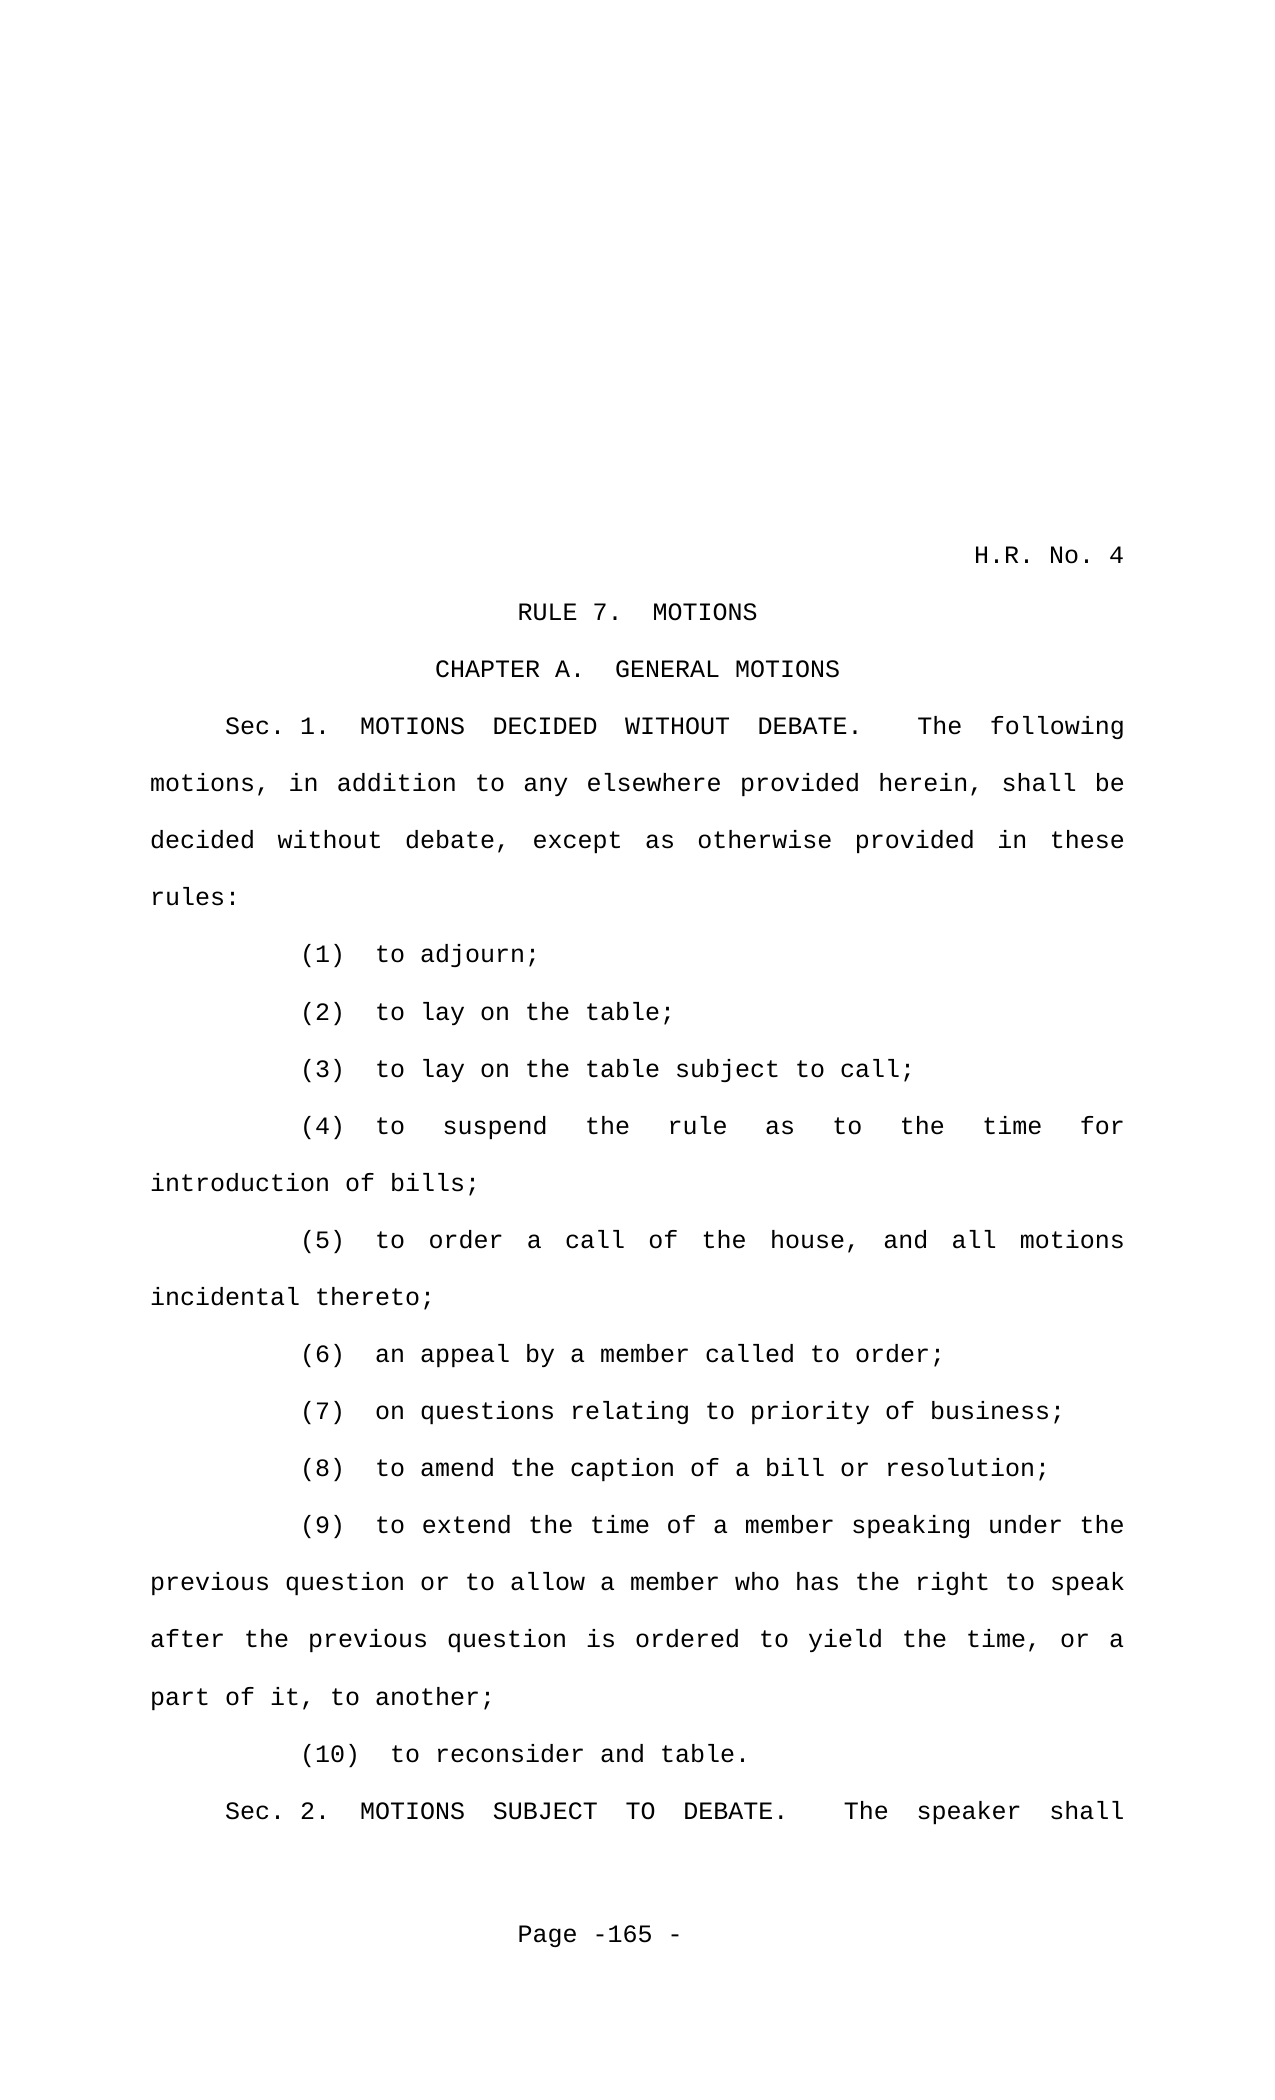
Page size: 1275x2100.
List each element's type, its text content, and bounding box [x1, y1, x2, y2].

text (4) to suspend the rule as to the time for introduction of bills; [150, 1113, 1125, 1199]
text CHAPTER A. GENERAL MOTIONS [150, 656, 1125, 685]
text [150, 1798, 1125, 1827]
text (3) to lay on the table subject to call; [150, 1056, 1125, 1084]
text (9) to extend the time of a member speaking under the previous question or to allow a member who has the right to speak after the previous question is ordered to yield the time, or a part of it, to another; [150, 1513, 1125, 1712]
text (6) an appeal by a member called to order; [150, 1341, 1125, 1370]
text (5) to order a call of the house, and all motions incidental thereto; [150, 1227, 1125, 1313]
text (2) to lay on the table; [150, 999, 1125, 1027]
text Sec. 1. MOTIONS DECIDED WITHOUT DEBATE. The following motions, in addition to any elsewhere provided herein, shall be decided without debate, except as otherwise provided in these rules: [150, 713, 1125, 913]
text (8) to amend the caption of a bill or resolution; [150, 1456, 1125, 1484]
text RULE 7. MOTIONS [150, 599, 1125, 628]
text (10) to reconsider and table. [150, 1741, 1125, 1769]
text (7) on questions relating to priority of business; [150, 1398, 1125, 1427]
text (1) to adjourn; [150, 942, 1125, 970]
